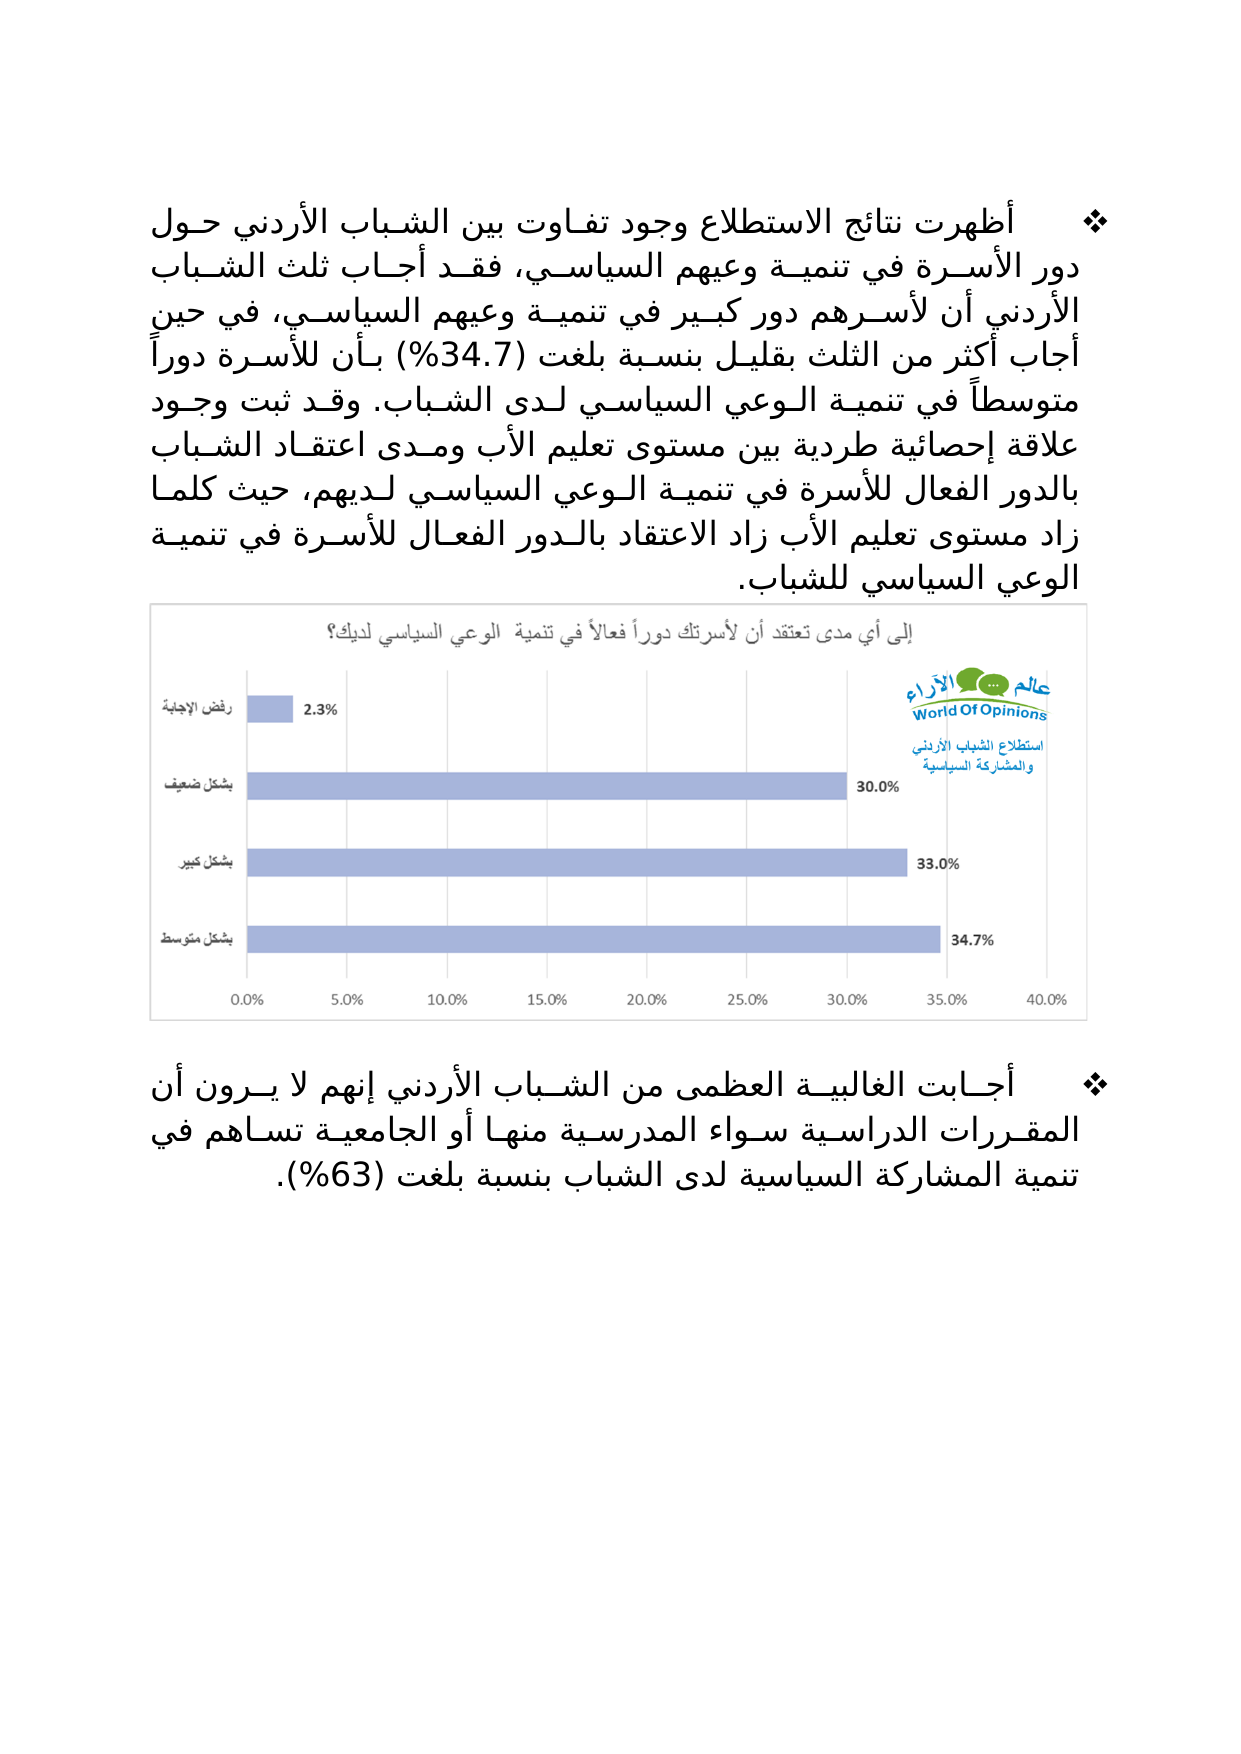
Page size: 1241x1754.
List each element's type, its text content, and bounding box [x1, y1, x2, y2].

list أجابت الغالبية العظمى من الشباب الأردني إنهم لا يرون أن المقررات الدراسية سواء المدرسية منها أو الجامعية تساهم في تنمية المشاركة السياسية لدى الشباب بنسبة بلغت (63%). [150, 1066, 1080, 1194]
list أظهرت نتائج الاستطلاع وجود تفاوت بين الشباب الأردني حول دور الأسرة في تنمية وعيهم السياسي، فقد أجاب ثلث الشباب الأردني أن لأسرهم دور كبير في تنمية وعيهم السياسي، في حين أجاب أكثر من الثلث بقليل بنسبة بلغت (34.7%) بأن للأسرة دوراً متوسطاً في تنمية الوعي السياسي لدى الشباب. وقد ثبت وجود علاقة إحصائية طردية بين مستوى تعليم الأب ومدى اعتقاد الشباب بالدور الفعال للأسرة في تنمية الوعي السياسي لديهم، حيث كلما زاد مستوى تعليم الأب زاد الاعتقاد بالدور الفعال للأسرة في تنمية الوعي السياسي للشباب. [150, 202, 1080, 598]
picture [149, 603, 1088, 1021]
